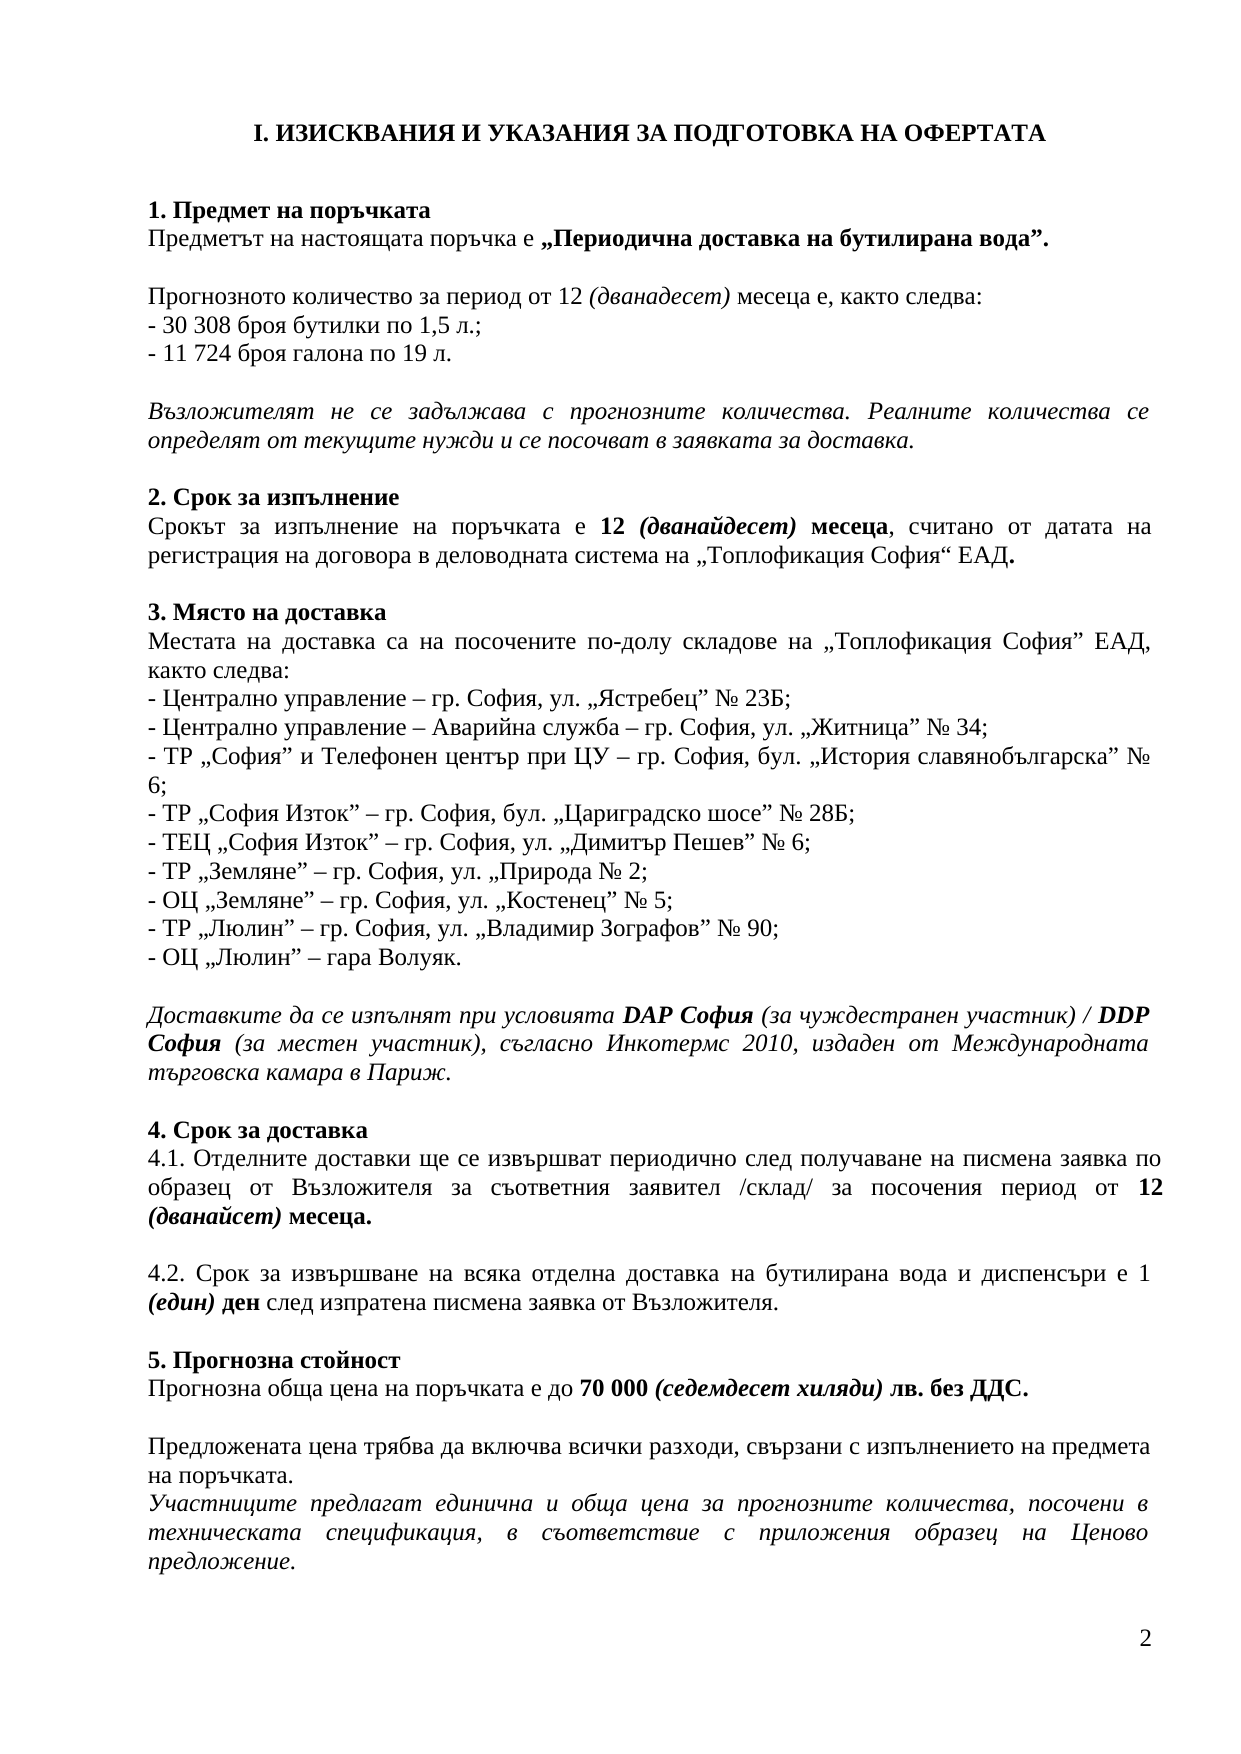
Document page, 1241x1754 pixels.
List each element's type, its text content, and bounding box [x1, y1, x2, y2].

text 2. Срок за изпълнение [148, 482, 1152, 511]
text 1. Предмет на поръчката [148, 195, 1152, 223]
text 3. Място на доставка [148, 597, 1152, 626]
text 4. Срок за доставка [148, 1115, 1152, 1143]
text - ТЕЦ „София Изток” – гр. София, ул. „Димитър Пешев” № 6; [148, 827, 1152, 856]
text - ТР „Земляне” – гр. София, ул. „Природа № 2; [148, 856, 1152, 885]
text Доставките да се изпълнят при условията DAP София (за чуждестранен участник) / DDP София (за местен участник), съгласно Инкотермс 2010, издаден от Международната търговска камара в Париж. [148, 1000, 1152, 1086]
text - 11 724 броя галона по 19 л. [148, 338, 1152, 367]
text 4.1. Отделните доставки ще се извършват периодично след получаване на писмена заявка по образец от Възложителя за съответния заявител /склад/ за посочения период от 12 (дванайсет) месеца. [148, 1143, 1163, 1230]
text 5. Прогнозна стойност [148, 1345, 1152, 1373]
text - ОЦ „Земляне” – гр. София, ул. „Костенец” № 5; [148, 885, 1152, 913]
text 4.2. Срок за извършване на всяка отделна доставка на бутилирана вода и диспенсъри е 1 (един) ден след изпратена писмена заявка от Възложителя. [148, 1258, 1152, 1316]
text I. ИЗИСКВАНИЯ И УКАЗАНИЯ ЗА ПОДГОТОВКА НА ОФЕРТАТА [148, 118, 1152, 147]
text Прогнозното количество за период от 12 (дванадесет) месеца е, както следва: [148, 281, 1152, 310]
text Срокът за изпълнение на поръчката е 12 (дванайдесет) месеца, считано от датата на регистрация на договора в деловодната система на „Топлофикация София“ ЕАД. [148, 511, 1152, 568]
text Участниците предлагат единична и обща цена за прогнозните количества, посочени в техническата спецификация, в съответствие с приложения образец на Ценово предложение. [148, 1488, 1152, 1575]
text Прогнозна обща цена на поръчката е до 70 000 (седемдесет хиляди) лв. без ДДС. [148, 1373, 1152, 1402]
text - ОЦ „Люлин” – гара Волуяк. [148, 942, 1152, 971]
text - 30 308 броя бутилки по 1,5 л.; [148, 310, 1152, 338]
text - Централно управление – Аварийна служба – гр. София, ул. „Житница” № 34; [148, 712, 1152, 741]
text Предметът на настоящата поръчка е „Периодична доставка на бутилирана вода”. [148, 223, 1152, 252]
text - Централно управление – гр. София, ул. „Ястребец” № 23Б; [148, 683, 1152, 712]
text - ТР „София” и Телефонен център при ЦУ – гр. София, бул. „История славянобългарска” № 6; [148, 741, 1152, 798]
text Възложителят не се задължава с прогнозните количества. Реалните количества се определят от текущите нужди и се посочват в заявката за доставка. [148, 396, 1152, 453]
text Предложената цена трябва да включва всички разходи, свързани с изпълнението на предмета на поръчката. [148, 1431, 1152, 1488]
text - ТР „Люлин” – гр. София, ул. „Владимир Зографов” № 90; [148, 913, 1152, 942]
text Местата на доставка са на посочените по-долу складове на „Топлофикация София” EАД, както следва: [148, 626, 1152, 683]
text - ТР „София Изток” – гр. София, бул. „Цариградско шосе” № 28Б; [148, 798, 1152, 827]
